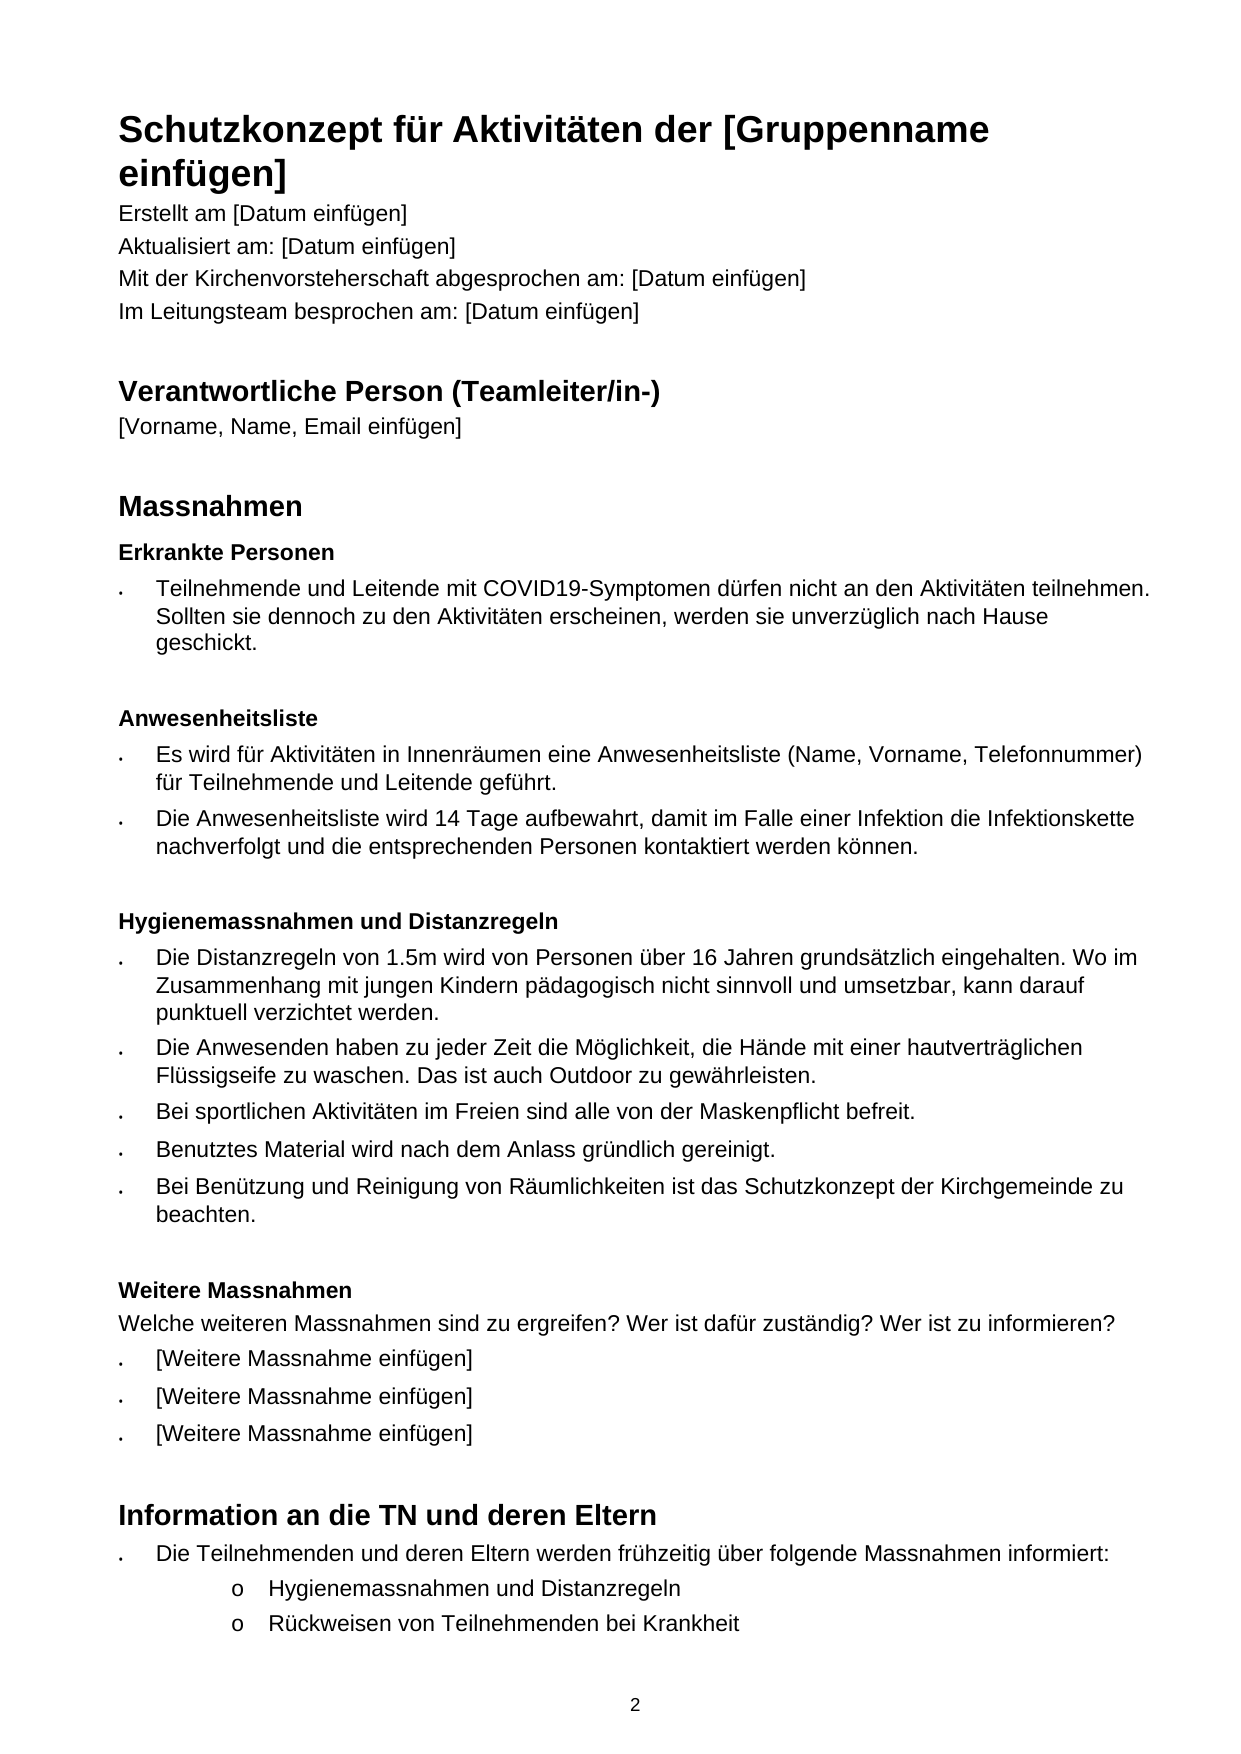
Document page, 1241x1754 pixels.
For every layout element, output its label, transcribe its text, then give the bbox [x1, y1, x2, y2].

text Die Distanzregeln von 1.5m wird von Personen über 16 Jahren grundsätzlich eingehalten. Wo im Zusammenhang mit jungen Kindern pädagogisch nicht sinnvoll und umsetzbar, kann darauf punktuell verzichtet werden. [118, 941, 1152, 1025]
text Teilnehmende und Leitende mit COVID19-Symptomen dürfen nicht an den Aktivitäten teilnehmen. Sollten sie dennoch zu den Aktivitäten erscheinen, werden sie unverzüglich nach Hause geschickt. [118, 572, 1152, 656]
subtitle Massnahmen [118, 489, 1152, 522]
subtitle Weitere Massnahmen [118, 1277, 1152, 1303]
text Mit der Kirchenvorsteherschaft abgesprochen am: [Datum einfügen] [118, 265, 1152, 292]
text Bei Benützung und Reinigung von Räumlichkeiten ist das Schutzkonzept der Kirchgemeinde zu beachten. [118, 1170, 1152, 1228]
subtitle Anwesenheitsliste [118, 705, 1152, 731]
subtitle Information an die TN und deren Eltern [118, 1498, 1152, 1531]
text [Weitere Massnahme einfügen] [118, 1417, 1152, 1448]
text Es wird für Aktivitäten in Innenräumen eine Anwesenheitsliste (Name, Vorname, Telefonnummer) für Teilnehmende und Leitende geführt. [118, 738, 1152, 795]
text [Weitere Massnahme einfügen] [118, 1379, 1152, 1411]
text Benutztes Material wird nach dem Anlass gründlich gereinigt. [118, 1132, 1152, 1164]
subtitle Hygienemassnahmen und Distanzregeln [118, 908, 1152, 935]
subtitle Verantwortliche Person (Teamleiter/in-) [118, 373, 1152, 407]
list Rückweisen von Teilnehmenden bei Krankheit [231, 1609, 1152, 1638]
text Erstellt am [Datum einfügen] [118, 200, 1152, 226]
text Die Anwesenheitsliste wird 14 Tage aufbewahrt, damit im Falle einer Infektion die Infektionskette nachverfolgt und die entsprechenden Personen kontaktiert werden können. [118, 801, 1152, 859]
text Aktualisiert am: [Datum einfügen] [118, 233, 1152, 259]
list Welche weiteren Massnahmen sind zu ergreifen? Wer ist dafür zuständig? Wer ist zu informieren? [118, 1309, 1152, 1336]
text Die Anwesenden haben zu jeder Zeit die Möglichkeit, die Hände mit einer hautverträglichen Flüssigseife zu waschen. Das ist auch Outdoor zu gewährleisten. [118, 1031, 1152, 1089]
text Im Leitungsteam besprochen am: [Datum einfügen] [118, 298, 1152, 324]
subtitle Schutzkonzept für Aktivitäten der [Gruppenname einfügen] [118, 108, 1152, 194]
subtitle Erkrankte Personen [118, 539, 1152, 566]
list Hygienemassnahmen und Distanzregeln [231, 1575, 1152, 1603]
text Die Teilnehmenden und deren Eltern werden frühzeitig über folgende Massnahmen informiert: [118, 1537, 1152, 1569]
text [Vorname, Name, Email einfügen] [118, 413, 1152, 440]
text Bei sportlichen Aktivitäten im Freien sind alle von der Maskenpflicht befreit. [118, 1095, 1152, 1126]
text [Weitere Massnahme einfügen] [118, 1342, 1152, 1373]
